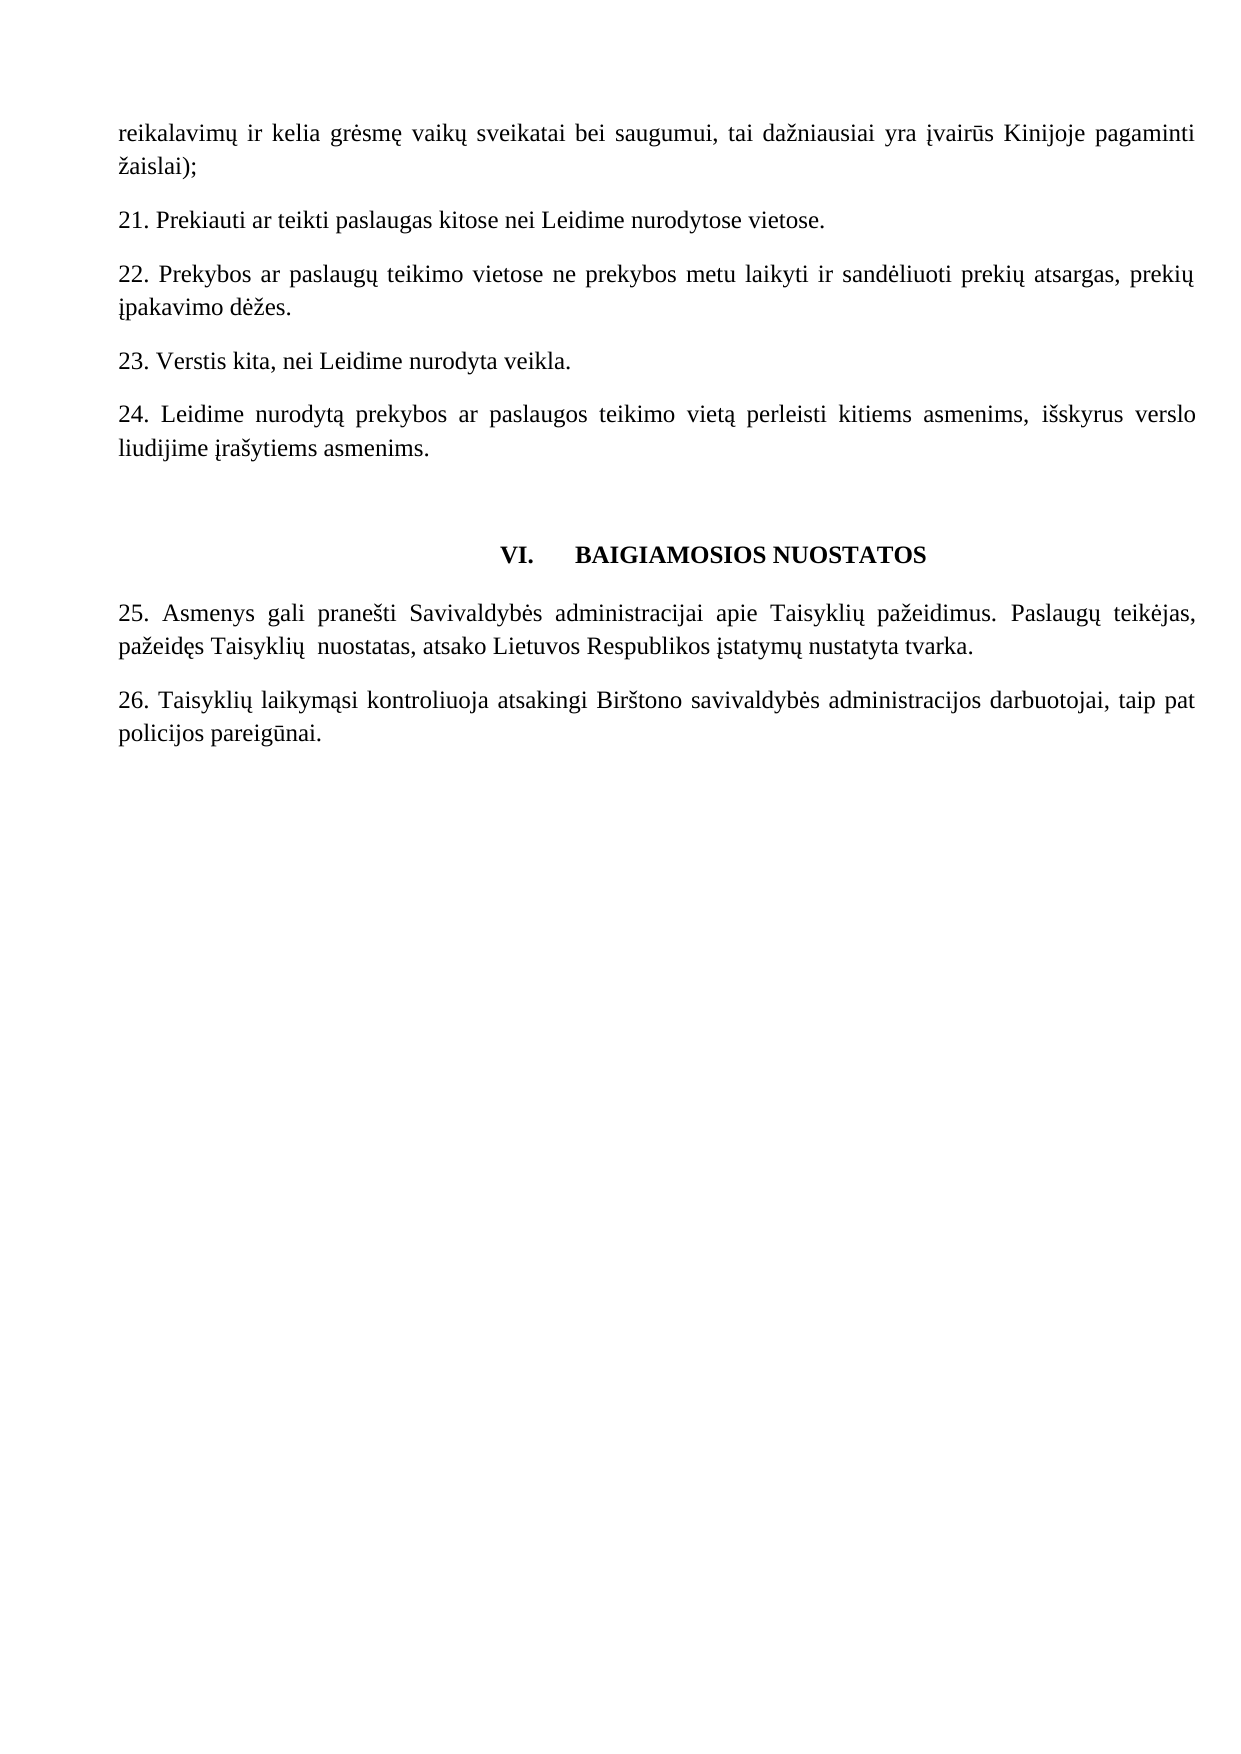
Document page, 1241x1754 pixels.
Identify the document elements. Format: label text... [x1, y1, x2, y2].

text 26. Taisyklių laikymąsi kontroliuoja atsakingi Birštono savivaldybės administracijos darbuotojai, taip pat policijos pareigūnai. [118, 685, 1196, 746]
text 21. Prekiauti ar teikti paslaugas kitose nei Leidime nurodytose vietose. [118, 205, 1196, 234]
text 25. Asmenys gali pranešti Savivaldybės administracijai apie Taisyklių pažeidimus. Paslaugų teikėjas, pažeidęs Taisyklių nuostatas, atsako Lietuvos Respublikos įstatymų nustatyta tvarka. [118, 598, 1196, 659]
text 24. Leidime nurodytą prekybos ar paslaugos teikimo vietą perleisti kitiems asmenims, išskyrus verslo liudijime įrašytiems asmenims. [118, 399, 1196, 461]
text 22. Prekybos ar paslaugų teikimo vietose ne prekybos metu laikyti ir sandėliuoti prekių atsargas, prekių įpakavimo dėžes. [118, 259, 1196, 321]
subtitle BAIGIAMOSIOS NUOSTATOS [231, 540, 1196, 569]
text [118, 118, 1196, 180]
text 23. Verstis kita, nei Leidime nurodyta veikla. [118, 346, 1196, 374]
